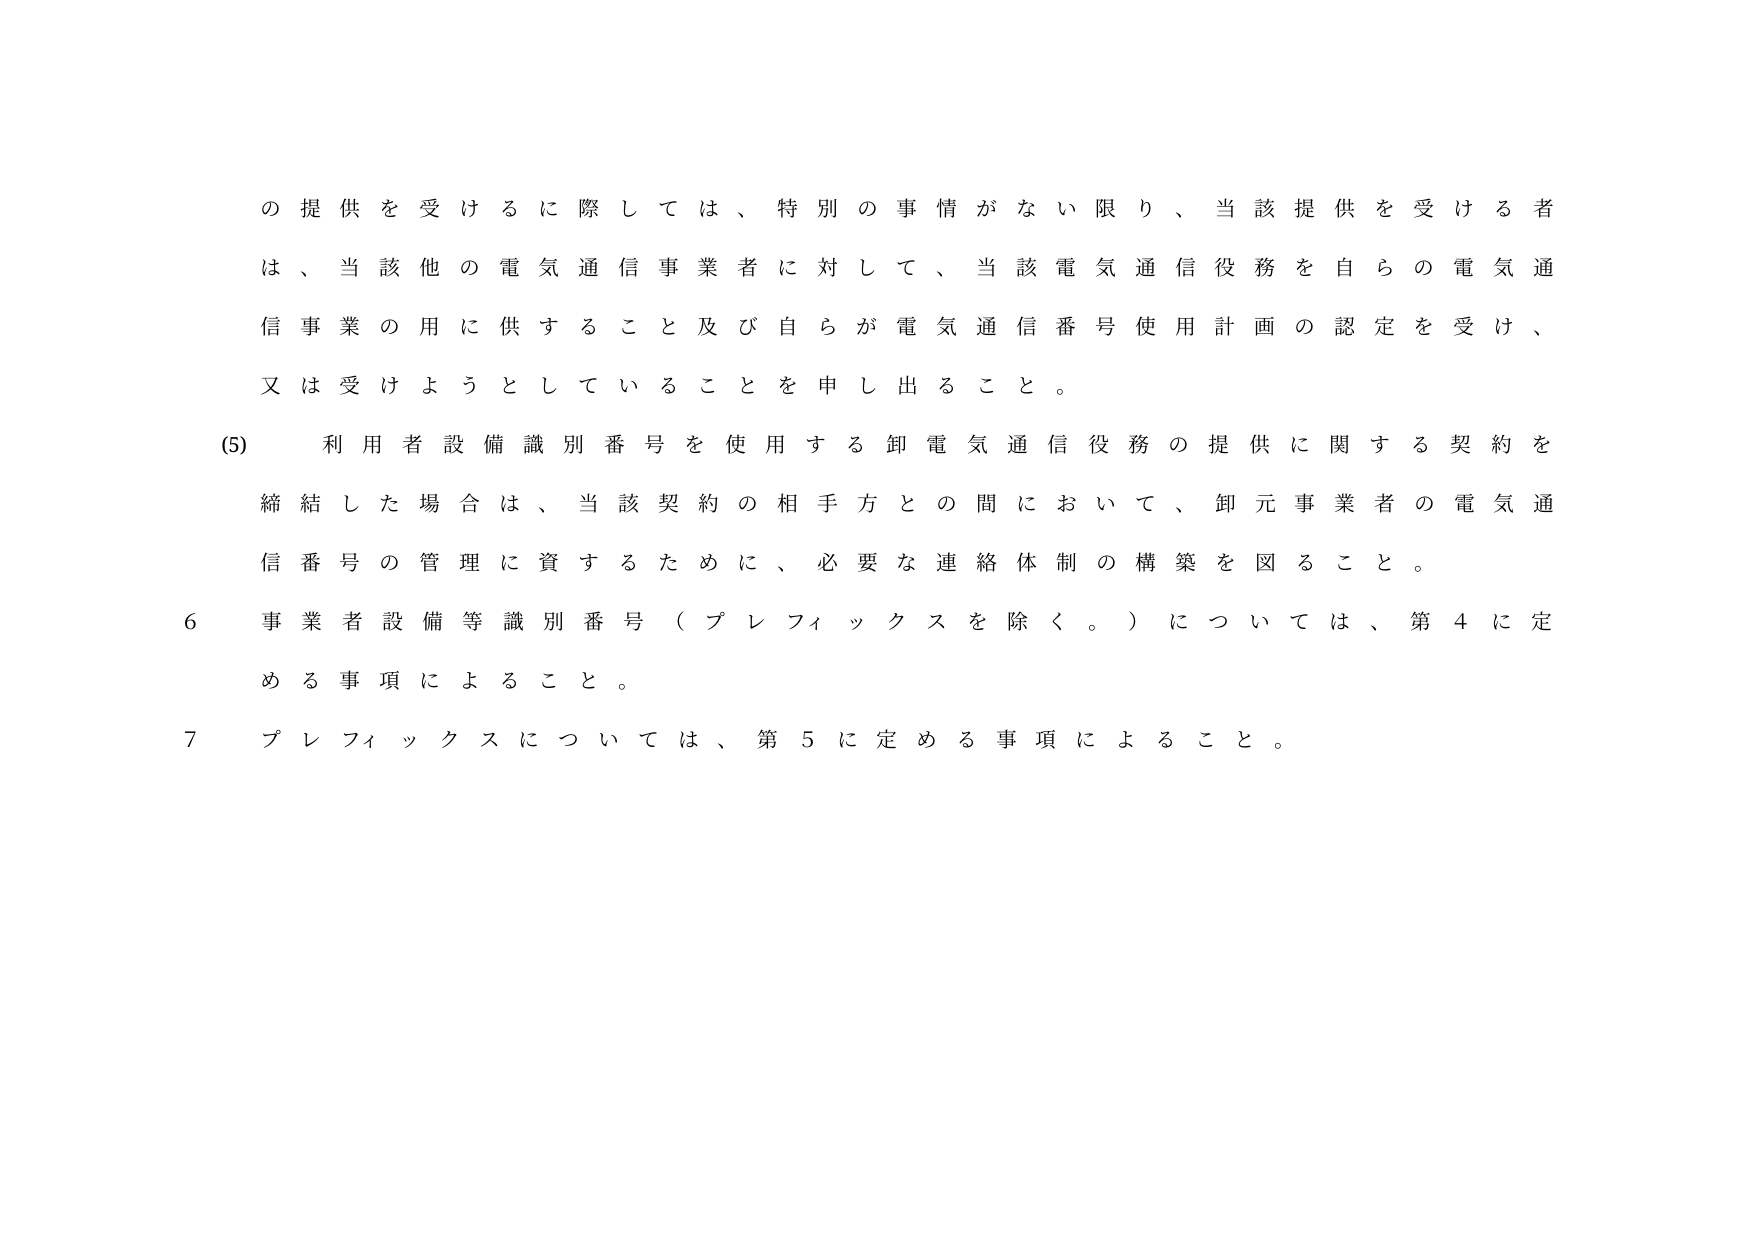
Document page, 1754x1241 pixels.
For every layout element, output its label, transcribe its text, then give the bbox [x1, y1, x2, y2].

text (5) 利用者設備識別番号を使用する卸電気通信役務の提供に関する契約を締結した場合は、当該契約の相手方との間において、卸元事業者の電気通信番号の管理に資するために、必要な連絡体制の構築を図ること。 [181, 414, 1573, 591]
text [181, 178, 1573, 414]
text ７ プレフィックスについては、第５に定める事項によること。 [181, 708, 1573, 767]
text ６ 事業者設備等識別番号（プレフィックスを除く。）については、第４に定める事項によること。 [181, 591, 1573, 708]
